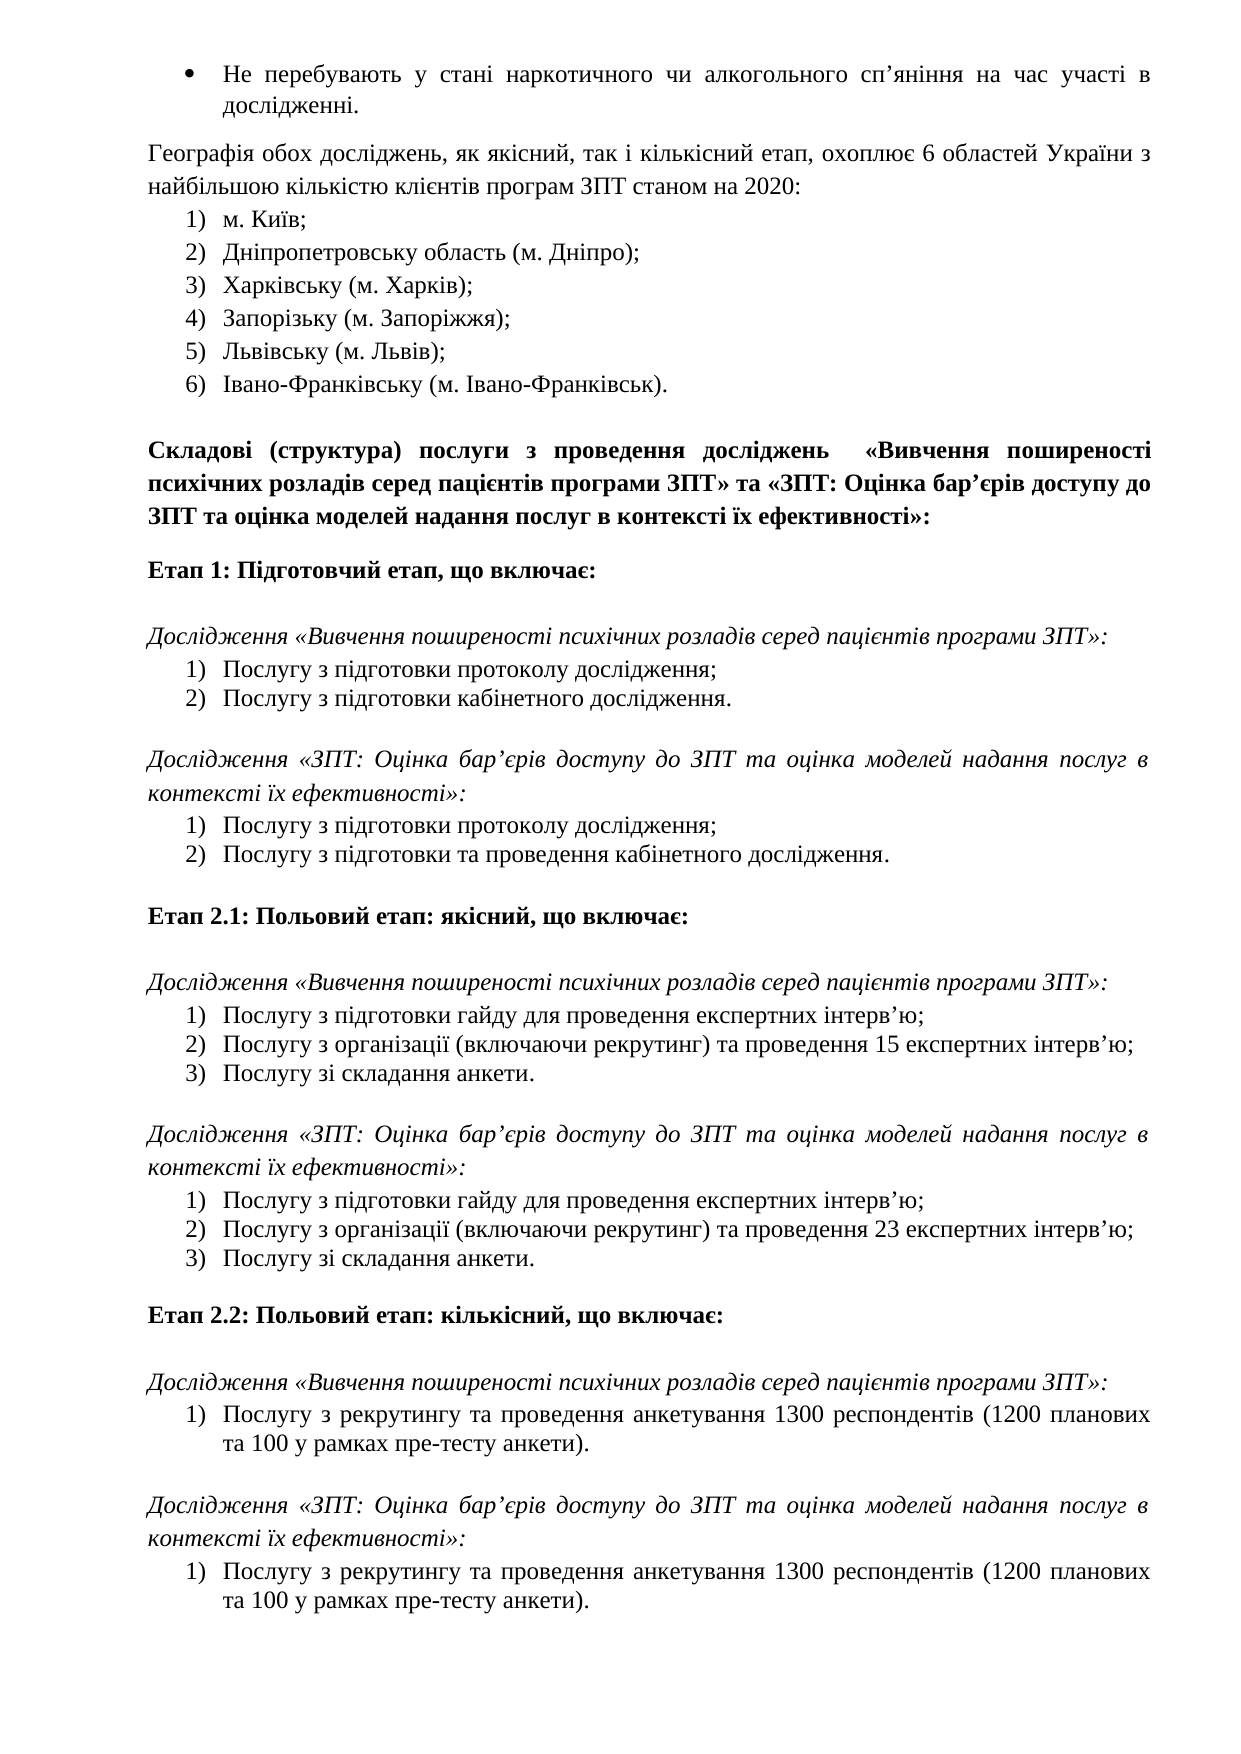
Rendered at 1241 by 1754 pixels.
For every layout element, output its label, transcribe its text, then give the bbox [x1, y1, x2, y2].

list Послугу зі складання анкети. [185, 1243, 1152, 1272]
list Послугу зі складання анкети. [185, 1058, 1152, 1086]
list Послугу з підготовки гайду для проведення експертних інтерв’ю; [185, 1186, 1152, 1214]
list Послугу з організації (включаючи рекрутинг) та проведення 15 експертних інтерв’ю; [185, 1029, 1152, 1058]
text Дослідження «Вивчення поширеності психічних розладів серед пацієнтів програми ЗПТ»: [148, 1367, 1152, 1395]
list Послугу з підготовки та проведення кабінетного дослідження. [185, 839, 1152, 868]
list м. Київ; [185, 204, 1152, 233]
text Етап 1: Підготовчий етап, що включає: [148, 555, 1152, 584]
text Етап 2.1: Польовий етап: якісний, що включає: [148, 901, 1152, 930]
list Послугу з підготовки протоколу дослідження; [185, 811, 1152, 839]
list Харківську (м. Харків); [185, 270, 1152, 299]
list Івано-Франківську (м. Івано-Франківськ). [185, 369, 1152, 398]
list Послугу з підготовки гайду для проведення експертних інтерв’ю; [185, 1000, 1152, 1029]
text Географія обох досліджень, як якісний, так і кількісний етап, охоплює 6 областей України з найбільшою кількістю клієнтів програм ЗПТ станом на 2020: [148, 138, 1152, 200]
text Дослідження «Вивчення поширеності психічних розладів серед пацієнтів програми ЗПТ»: [148, 967, 1152, 996]
text Дослідження «Вивчення поширеності психічних розладів серед пацієнтів програми ЗПТ»: [148, 621, 1152, 650]
text Етап 2.2: Польовий етап: кількісний, що включає: [148, 1301, 1152, 1329]
text Складові (структура) послуги з проведення досліджень «Вивчення поширеності психічних розладів серед пацієнтів програми ЗПТ» та «ЗПТ: Оцінка бар’єрів доступу до ЗПТ та оцінка моделей надання послуг в контексті їх ефективності»: [148, 435, 1152, 530]
text Дослідження «ЗПТ: Оцінка бар’єрів доступу до ЗПТ та оцінка моделей надання послуг в контексті їх ефективності»: [148, 744, 1152, 806]
list Послугу з рекрутингу та проведення анкетування 1300 респондентів (1200 планових та 100 у рамках пре-тесту анкети). [185, 1556, 1152, 1614]
list Дніпропетровську область (м. Дніпро); [185, 237, 1152, 266]
list Послугу з підготовки кабінетного дослідження. [185, 683, 1152, 712]
list Не перебувають у стані наркотичного чи алкогольного сп’яніння на час участі в дослідженні. [185, 59, 1152, 119]
text Дослідження «ЗПТ: Оцінка бар’єрів доступу до ЗПТ та оцінка моделей надання послуг в контексті їх ефективності»: [148, 1490, 1152, 1552]
list Запорізьку (м. Запоріжжя); [185, 303, 1152, 332]
list Послугу з організації (включаючи рекрутинг) та проведення 23 експертних інтерв’ю; [185, 1214, 1152, 1243]
list Послугу з рекрутингу та проведення анкетування 1300 респондентів (1200 планових та 100 у рамках пре-тесту анкети). [185, 1399, 1152, 1457]
list Послугу з підготовки протоколу дослідження; [185, 654, 1152, 683]
text Дослідження «ЗПТ: Оцінка бар’єрів доступу до ЗПТ та оцінка моделей надання послуг в контексті їх ефективності»: [148, 1119, 1152, 1181]
list Львівську (м. Львів); [185, 336, 1152, 365]
